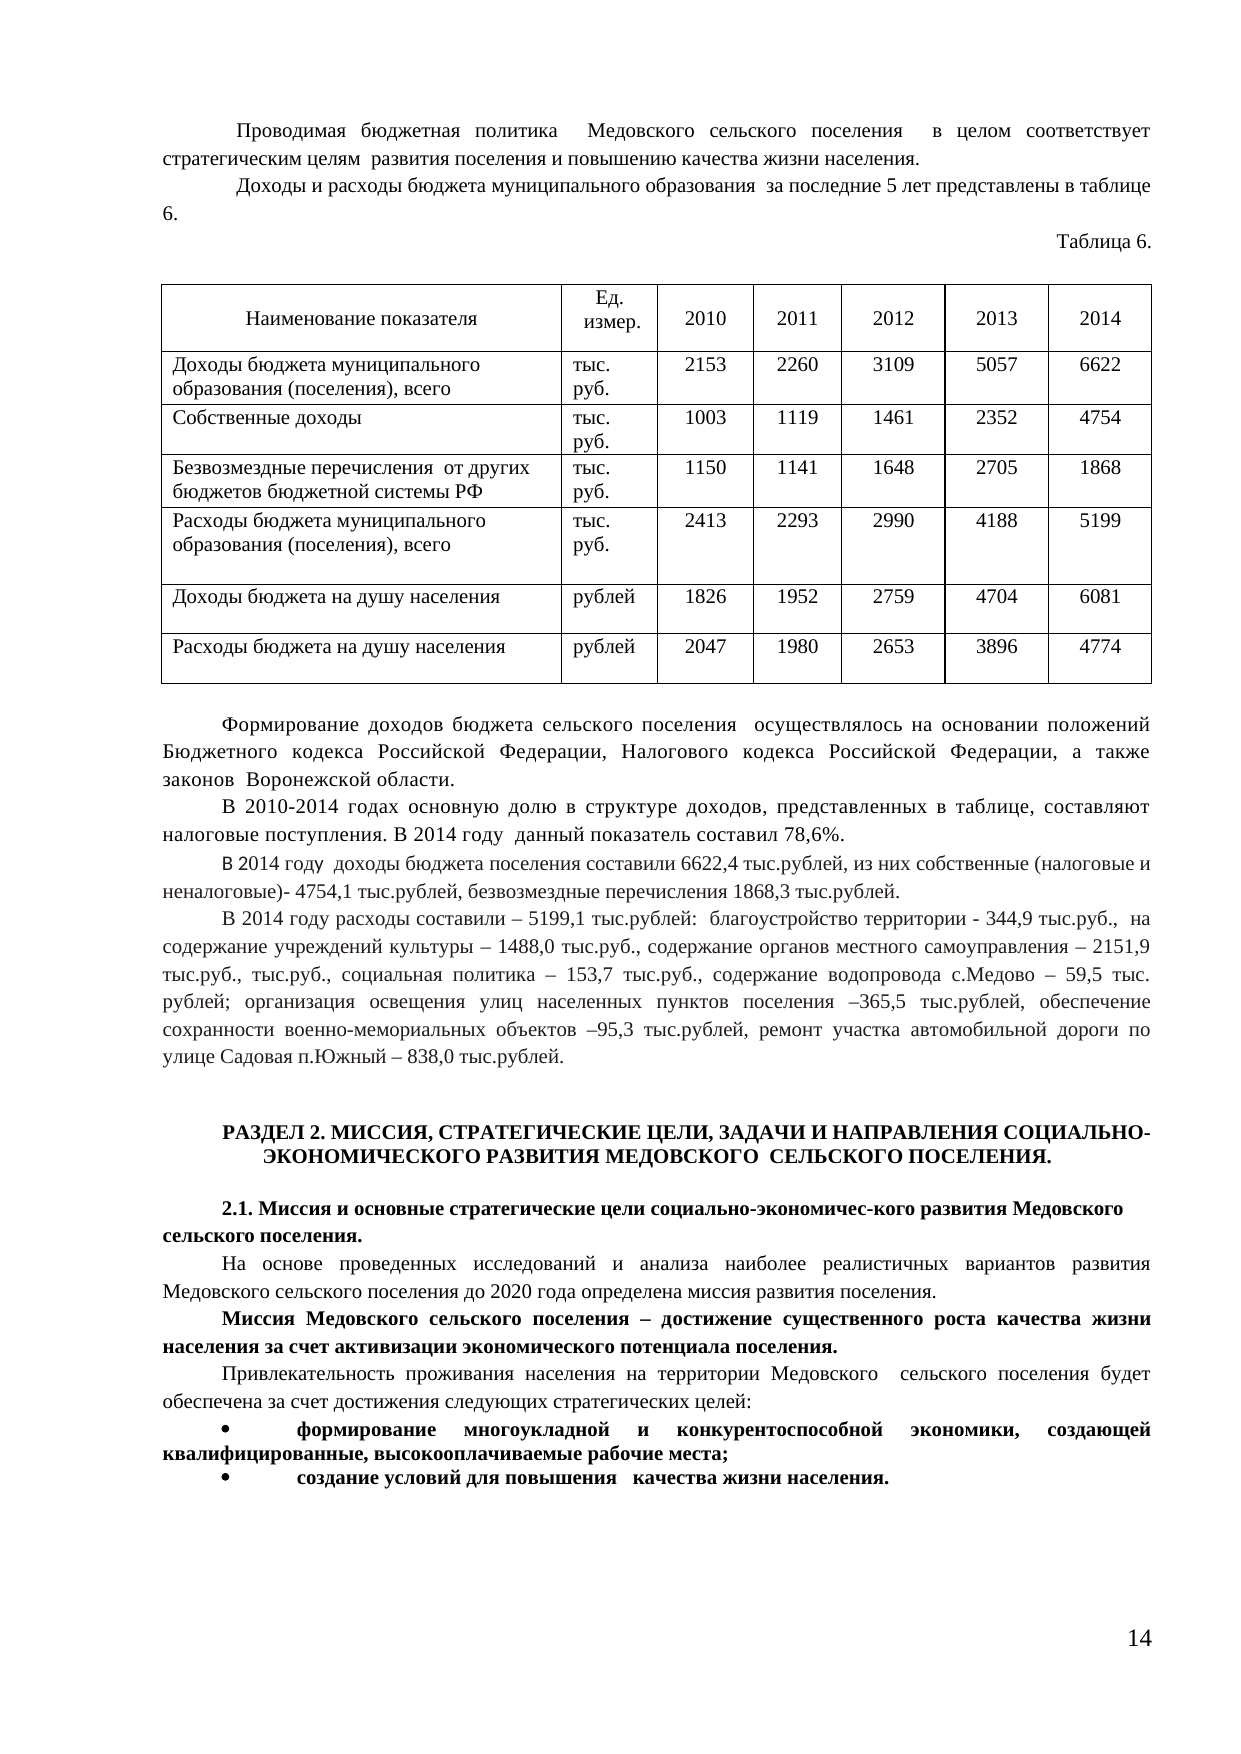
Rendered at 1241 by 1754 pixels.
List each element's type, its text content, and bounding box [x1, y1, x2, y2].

text Проводимая бюджетная политика Медовского сельского поселения в целом соответствует стратегическим целям развития поселения и повышению качества жизни населения. [162, 118, 1152, 170]
table_cell 2047 [658, 634, 753, 683]
list создание условий для повышения качества жизни населения. [162, 1465, 1152, 1489]
table_cell 5057 [946, 352, 1048, 404]
table_cell 1980 [754, 634, 841, 683]
table_cell рублей [562, 585, 657, 633]
table_cell Расходы бюджета муниципального образования (поселения), всего [162, 508, 561, 583]
table_cell тыс. руб. [562, 455, 657, 507]
table_cell 2260 [754, 352, 841, 404]
table_cell 3109 [842, 352, 944, 404]
text РАЗДЕЛ 2. МИССИЯ, СТРАТЕГИЧЕСКИЕ ЦЕЛИ, ЗАДАЧИ И НАПРАВЛЕНИЯ СОЦИАЛЬНО-ЭКОНОМИЧЕСКОГО РАЗВИТИЯ МЕДОВСКОГО СЕЛЬСКОГО ПОСЕЛЕНИЯ. [162, 1120, 1152, 1168]
table_cell 4754 [1049, 405, 1151, 454]
table_header 2010 [658, 285, 753, 351]
table_header 2013 [946, 285, 1048, 351]
text Привлекательность проживания населения на территории Медовского сельского поселения будет обеспечена за счет достижения следующих стратегических целей: [162, 1361, 1152, 1413]
table_cell Расходы бюджета на душу населения [162, 634, 561, 683]
table_cell 1952 [754, 585, 841, 633]
list формирование многоукладной и конкурентоспособной экономики, создающей квалифицированные, высокооплачиваемые рабочие места; [162, 1417, 1152, 1465]
table_cell 1461 [842, 405, 944, 454]
table_cell 1141 [754, 455, 841, 507]
table_cell 2293 [754, 508, 841, 583]
table_header 2011 [754, 285, 841, 351]
table_cell рублей [562, 634, 657, 683]
text Таблица 6. [162, 228, 1152, 253]
text В 2010-2014 годах основную долю в структуре доходов, представленных в таблице, составляют налоговые поступления. В 2014 году данный показатель составил 78,6%. [162, 794, 1152, 846]
table_cell 2990 [842, 508, 944, 583]
text Формирование доходов бюджета сельского поселения осуществлялось на основании положений Бюджетного кодекса Российской Федерации, Налогового кодекса Российской Федерации, а также законов Воронежской области. [162, 712, 1152, 791]
subtitle 2.1. Миссия и основные стратегические цели социально-экономичес-кого развития Медовского сельского поселения. [162, 1196, 1152, 1247]
table_cell 5199 [1049, 508, 1151, 583]
table_cell Собственные доходы [162, 405, 561, 454]
text В 2014 году расходы составили – 5199,1 тыс.рублей: благоустройство территории - 344,9 тыс.руб., на содержание учреждений культуры – 1488,0 тыс.руб., содержание органов местного самоуправления – 2151,9 тыс.руб., тыс.руб., социальная политика – 153,7 тыс.руб., содержание водопровода с.Медово – 59,5 тыс. рублей; организация освещения улиц населенных пунктов поселения –365,5 тыс.рублей, обеспечение сохранности военно-мемориальных объектов –95,3 тыс.рублей, ремонт участка автомобильной дороги по улице Садовая п.Южный – 838,0 тыс.рублей. [162, 906, 1152, 1068]
table_cell 2759 [842, 585, 944, 633]
table_cell 2413 [658, 508, 753, 583]
table_header 2012 [842, 285, 944, 351]
table_cell 4704 [946, 585, 1048, 633]
text Миссия Медовского сельского поселения – достижение существенного роста качества жизни населения за счет активизации экономического потенциала поселения. [162, 1306, 1152, 1358]
table_cell 4774 [1049, 634, 1151, 683]
table_cell тыс. руб. [562, 508, 657, 583]
table_cell 1119 [754, 405, 841, 454]
table_cell 1826 [658, 585, 753, 633]
table_header 2014 [1049, 285, 1151, 351]
table_cell 6081 [1049, 585, 1151, 633]
table_cell Доходы бюджета на душу населения [162, 585, 561, 633]
table_cell 1150 [658, 455, 753, 507]
table_cell 2653 [842, 634, 944, 683]
table_cell 1003 [658, 405, 753, 454]
table_header Ед. измер. [562, 285, 657, 351]
table_cell 1648 [842, 455, 944, 507]
text В 2014 году доходы бюджета поселения составили 6622,4 тыс.рублей, из них собственные (налоговые и неналоговые)- 4754,1 тыс.рублей, безвозмездные перечисления 1868,3 тыс.рублей. [162, 850, 1152, 903]
table_cell 1868 [1049, 455, 1151, 507]
table_cell Безвозмездные перечисления от других бюджетов бюджетной системы РФ [162, 455, 561, 507]
table_cell 4188 [946, 508, 1048, 583]
table_cell 6622 [1049, 352, 1151, 404]
table_cell 2705 [946, 455, 1048, 507]
table_cell 2153 [658, 352, 753, 404]
table_cell 2352 [946, 405, 1048, 454]
text Доходы и расходы бюджета муниципального образования за последние 5 лет представлены в таблице 6. [162, 173, 1152, 225]
text На основе проведенных исследований и анализа наиболее реалистичных вариантов развития Медовского сельского поселения до 2020 года определена миссия развития поселения. [162, 1251, 1152, 1303]
table_header Наименование показателя [162, 285, 561, 351]
table_cell тыс. руб. [562, 405, 657, 454]
table_cell Доходы бюджета муниципального образования (поселения), всего [162, 352, 561, 404]
table_cell тыс. руб. [562, 352, 657, 404]
table_cell 3896 [946, 634, 1048, 683]
